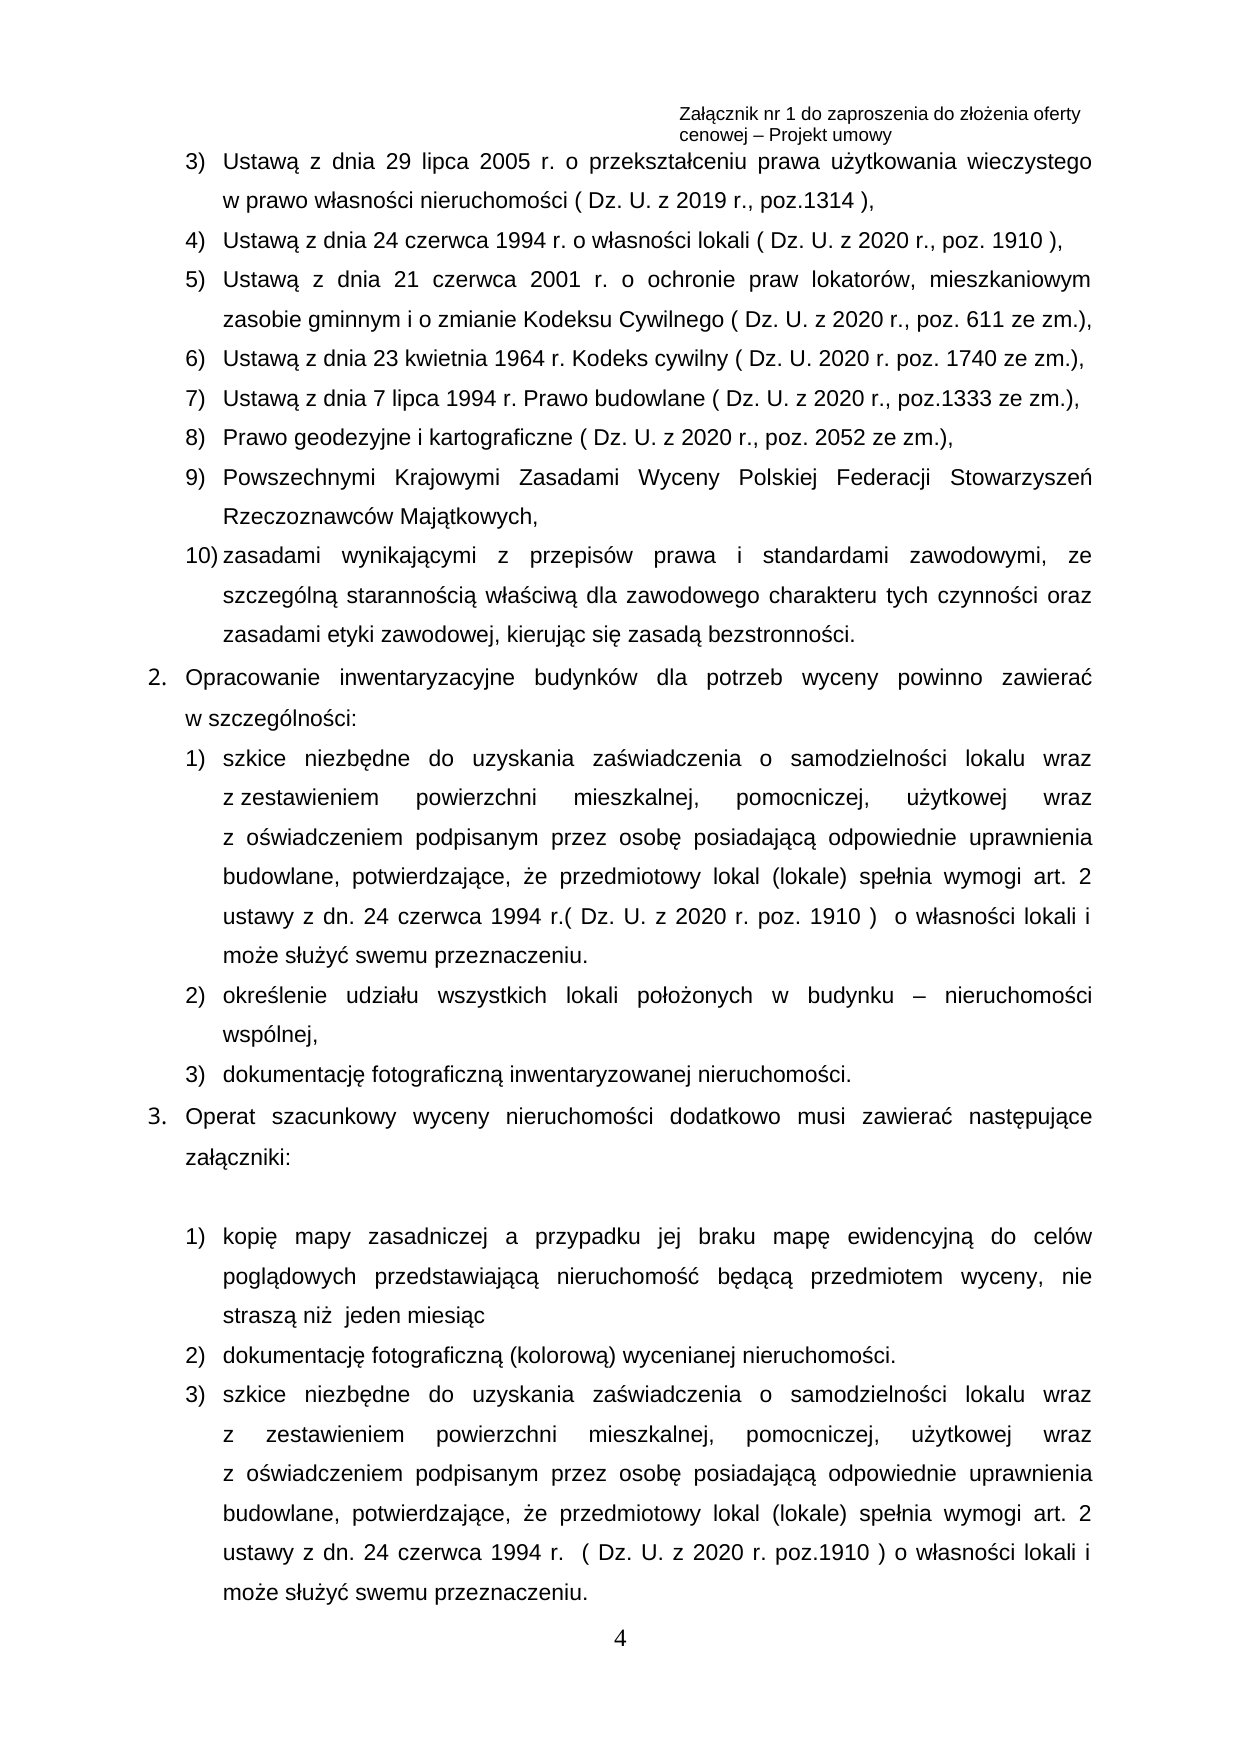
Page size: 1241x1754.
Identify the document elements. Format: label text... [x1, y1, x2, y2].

list Opracowanie inwentaryzacyjne budynków dla potrzeb wyceny powinno zawierać w szczególności: [148, 661, 1093, 732]
list Ustawą z dnia 7 lipca 1994 r. Prawo budowlane ( Dz. U. z 2020 r., poz.1333 ze zm.), [185, 384, 1093, 411]
list Powszechnymi Krajowymi Zasadami Wyceny Polskiej Federacji Stowarzyszeń Rzeczoznawców Majątkowych, [185, 463, 1093, 529]
list Prawo geodezyjne i kartograficzne ( Dz. U. z 2020 r., poz. 2052 ze zm.), [185, 424, 1093, 450]
list kopię mapy zasadniczej a przypadku jej braku mapę ewidencyjną do celów poglądowych przedstawiającą nieruchomość będącą przedmiotem wyceny, nie straszą niż jeden miesiąc [185, 1223, 1093, 1329]
list dokumentację fotograficzną inwentaryzowanej nieruchomości. [185, 1061, 1093, 1087]
list dokumentację fotograficzną (kolorową) wycenianej nieruchomości. [185, 1342, 1093, 1368]
list Ustawą z dnia 21 czerwca 2001 r. o ochronie praw lokatorów, mieszkaniowym zasobie gminnym i o zmianie Kodeksu Cywilnego ( Dz. U. z 2020 r., poz. 611 ze zm.), [185, 266, 1093, 332]
list szkice niezbędne do uzyskania zaświadczenia o samodzielności lokalu wraz z zestawieniem powierzchni mieszkalnej, pomocniczej, użytkowej wraz z oświadczeniem podpisanym przez osobę posiadającą odpowiednie uprawnienia budowlane, potwierdzające, że przedmiotowy lokal (lokale) spełnia wymogi art. 2 ustawy z dn. 24 czerwca 1994 r. ( Dz. U. z 2020 r. poz.1910 ) o własności lokali i może służyć swemu przeznaczeniu. [185, 1381, 1093, 1605]
list zasadami wynikającymi z przepisów prawa i standardami zawodowymi, ze szczególną starannością właściwą dla zawodowego charakteru tych czynności oraz zasadami etyki zawodowej, kierując się zasadą bezstronności. [185, 542, 1093, 648]
list Ustawą z dnia 24 czerwca 1994 r. o własności lokali ( Dz. U. z 2020 r., poz. 1910 ), [185, 227, 1093, 253]
list szkice niezbędne do uzyskania zaświadczenia o samodzielności lokalu wraz z zestawieniem powierzchni mieszkalnej, pomocniczej, użytkowej wraz z oświadczeniem podpisanym przez osobę posiadającą odpowiednie uprawnienia budowlane, potwierdzające, że przedmiotowy lokal (lokale) spełnia wymogi art. 2 ustawy z dn. 24 czerwca 1994 r.( Dz. U. z 2020 r. poz. 1910 ) o własności lokali i może służyć swemu przeznaczeniu. [185, 745, 1093, 968]
list Ustawą z dnia 23 kwietnia 1964 r. Kodeks cywilny ( Dz. U. 2020 r. poz. 1740 ze zm.), [185, 345, 1093, 371]
list określenie udziału wszystkich lokali położonych w budynku – nieruchomości wspólnej, [185, 982, 1093, 1047]
list Ustawą z dnia 29 lipca 2005 r. o przekształceniu prawa użytkowania wieczystego w prawo własności nieruchomości ( Dz. U. z 2019 r., poz.1314 ), [185, 148, 1093, 213]
list Operat szacunkowy wyceny nieruchomości dodatkowo musi zawierać następujące załączniki: [148, 1100, 1093, 1171]
